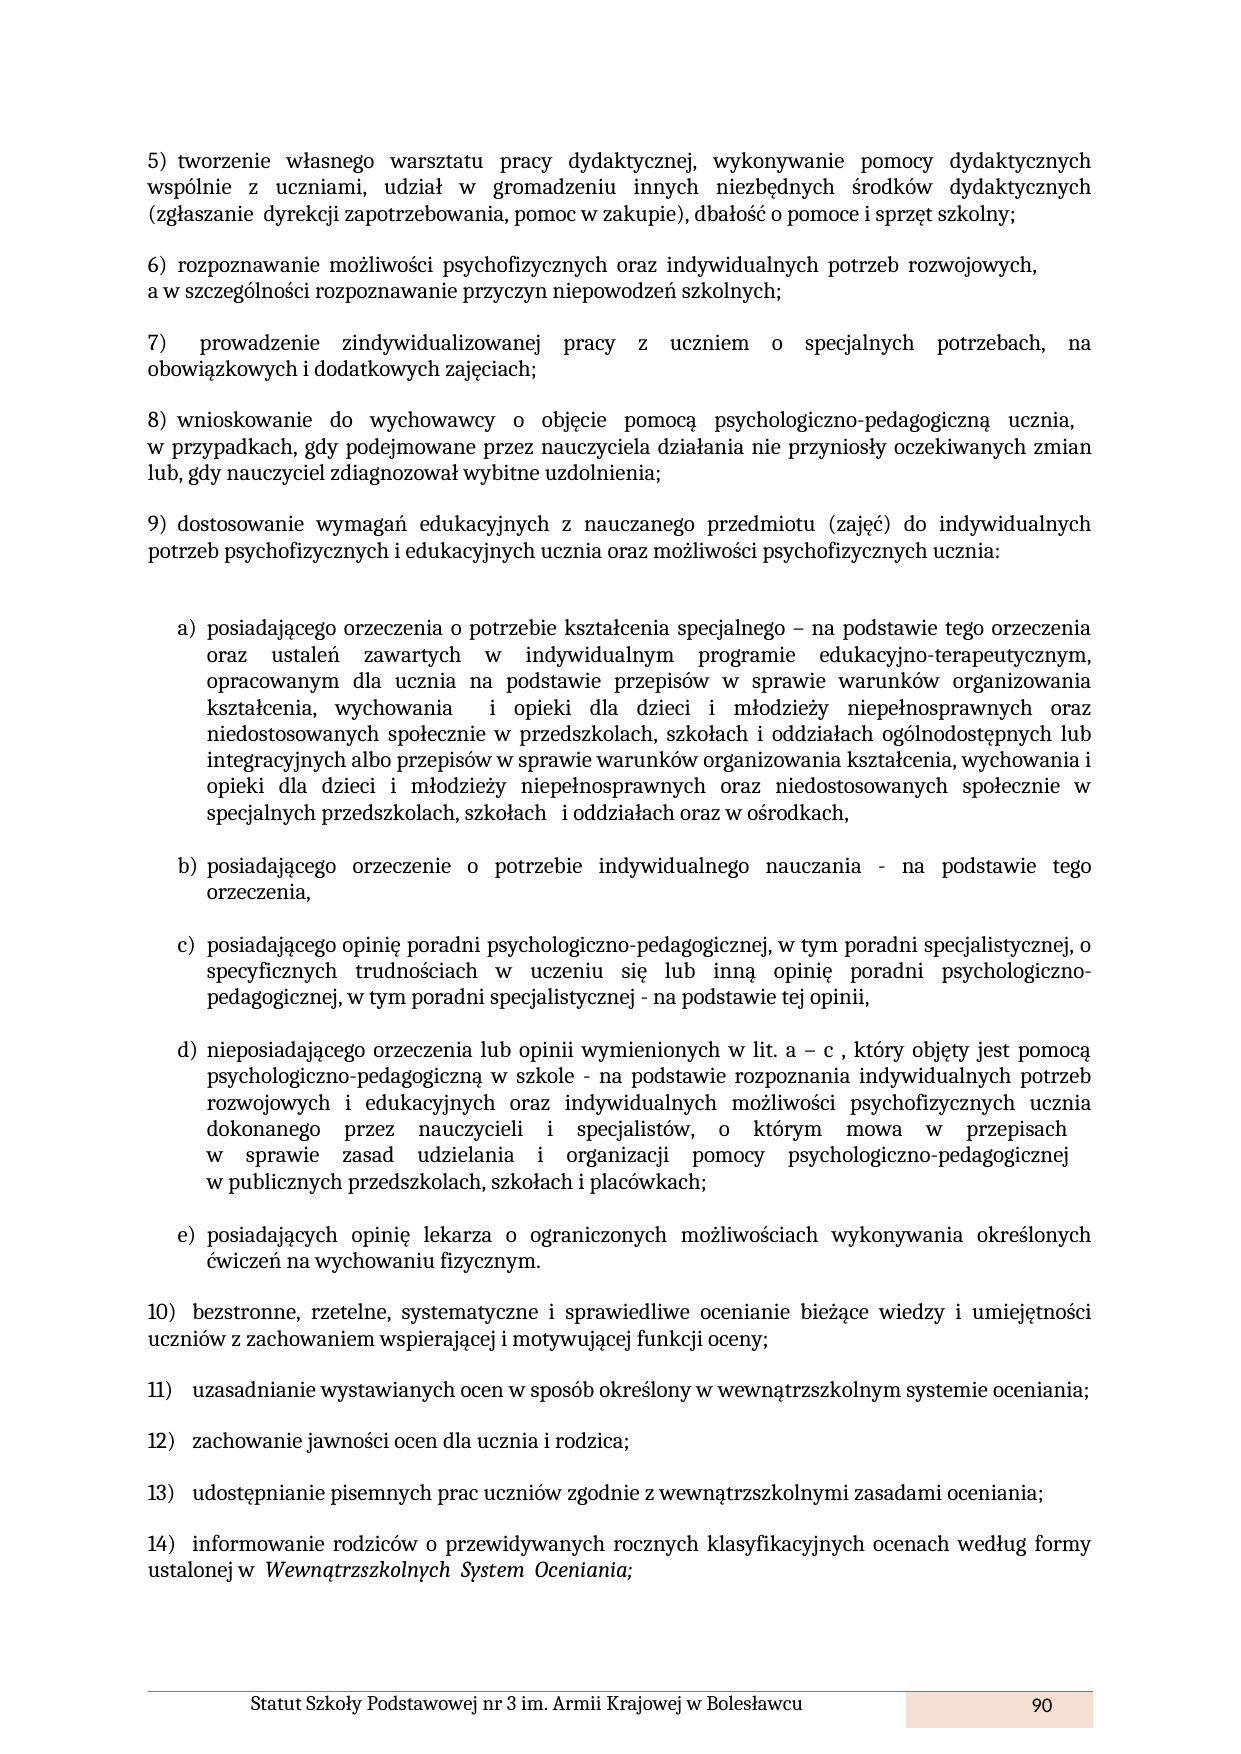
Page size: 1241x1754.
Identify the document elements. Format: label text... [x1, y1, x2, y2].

list kształcenie i wychowywanie młodzieży w umiłowaniu Ojczyzny, w poszanowaniu Konstytucji Rzeczypospolitej Polskiej, w atmosferze wolności sumienia i szacunku dla każdego człowieka; [148, 433, 1093, 486]
list dbałość o życie, zdrowie i bezpieczeństwo uczniów podczas zajęć organizowanych przez szkołę; [148, 199, 1093, 225]
list wnioskowanie do wychowawcy o objęcie pomocą psychologiczno-pedagogiczną ucznia, w przypadkach, gdy podejmowane przez nauczyciela działania nie przyniosły oczekiwanych zmian lub, gdy nauczyciel zdiagnozował wybitne uzdolnienia; [148, 848, 1093, 927]
list dbanie o kształtowanie u uczniów postaw moralnych i obywatelskich zgodnie z ideą demokracji, pokoju i przyjaźni między ludźmi różnych narodów, ras i światopoglądów; [148, 511, 1093, 564]
list rozpoznawanie możliwości psychofizycznych oraz indywidualnych potrzeb rozwojowych, a w szczególności rozpoznawanie przyczyn niepowodzeń szkolnych; [148, 693, 1093, 746]
list prowadzenie zindywidualizowanej pracy z uczniem o specjalnych potrzebach, na obowiązkowych i dodatkowych zajęciach; [148, 771, 1093, 823]
list posiadającego opinię poradni psychologiczno-pedagogicznej, w tym poradni specjalistycznej, o specyficznych trudnościach w uczeniu się lub inną opinię poradni psychologiczno-pedagogicznej, w tym poradni specjalistycznej - na podstawie tej opinii, [177, 1373, 1093, 1452]
list posiadającego orzeczenia o potrzebie kształcenia specjalnego – na podstawie tego orzeczenia oraz ustaleń zawartych w indywidualnym programie edukacyjno-terapeutycznym, opracowanym dla ucznia na podstawie przepisów w sprawie warunków organizowania kształcenia, wychowania i opieki dla dzieci i młodzieży niepełnosprawnych oraz niedostosowanych społecznie w przedszkolach, szkołach i oddziałach ogólnodostępnych lub integracyjnych albo przepisów w sprawie warunków organizowania kształcenia, wychowania i opieki dla dzieci i młodzieży niepełnosprawnych oraz niedostosowanych społecznie w specjalnych przedszkolach, szkołach i oddziałach oraz w ośrodkach, [177, 1056, 1093, 1267]
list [177, 1478, 1093, 1583]
list prawidłowe organizowanie procesu dydaktycznego, m.in. wykorzystanie najnowszej wiedzy merytorycznej i metodycznej do pełnej realizacji wybranego programu nauczania danego przedmiotu, wybór optymalnych form organizacyjnych i metod nauczania w celu maksymalnego ułatwienia uczniom zrozumienia istoty realizowanych zagadnień, motywowanie uczniów do aktywnego udziału w lekcji, formułowania własnych opinii i sadów, wybór odpowiedniego podręcznika i poinformowanie o nim uczniów; [148, 250, 1093, 408]
list dostosowanie wymagań edukacyjnych z nauczanego przedmiotu (zajęć) do indywidualnych potrzeb psychofizycznych i edukacyjnych ucznia oraz możliwości psychofizycznych ucznia: [148, 952, 1093, 1005]
list tworzenie własnego warsztatu pracy dydaktycznej, wykonywanie pomocy dydaktycznych wspólnie z uczniami, udział w gromadzeniu innych niezbędnych środków dydaktycznych (zgłaszanie dyrekcji zapotrzebowania, pomoc w zakupie), dbałość o pomoce i sprzęt szkolny; [148, 589, 1093, 668]
list posiadającego orzeczenie o potrzebie indywidualnego nauczania - na podstawie tego orzeczenia, [177, 1294, 1093, 1346]
list Do obowiązków nauczycieli należy w szczególności: [148, 148, 1093, 174]
